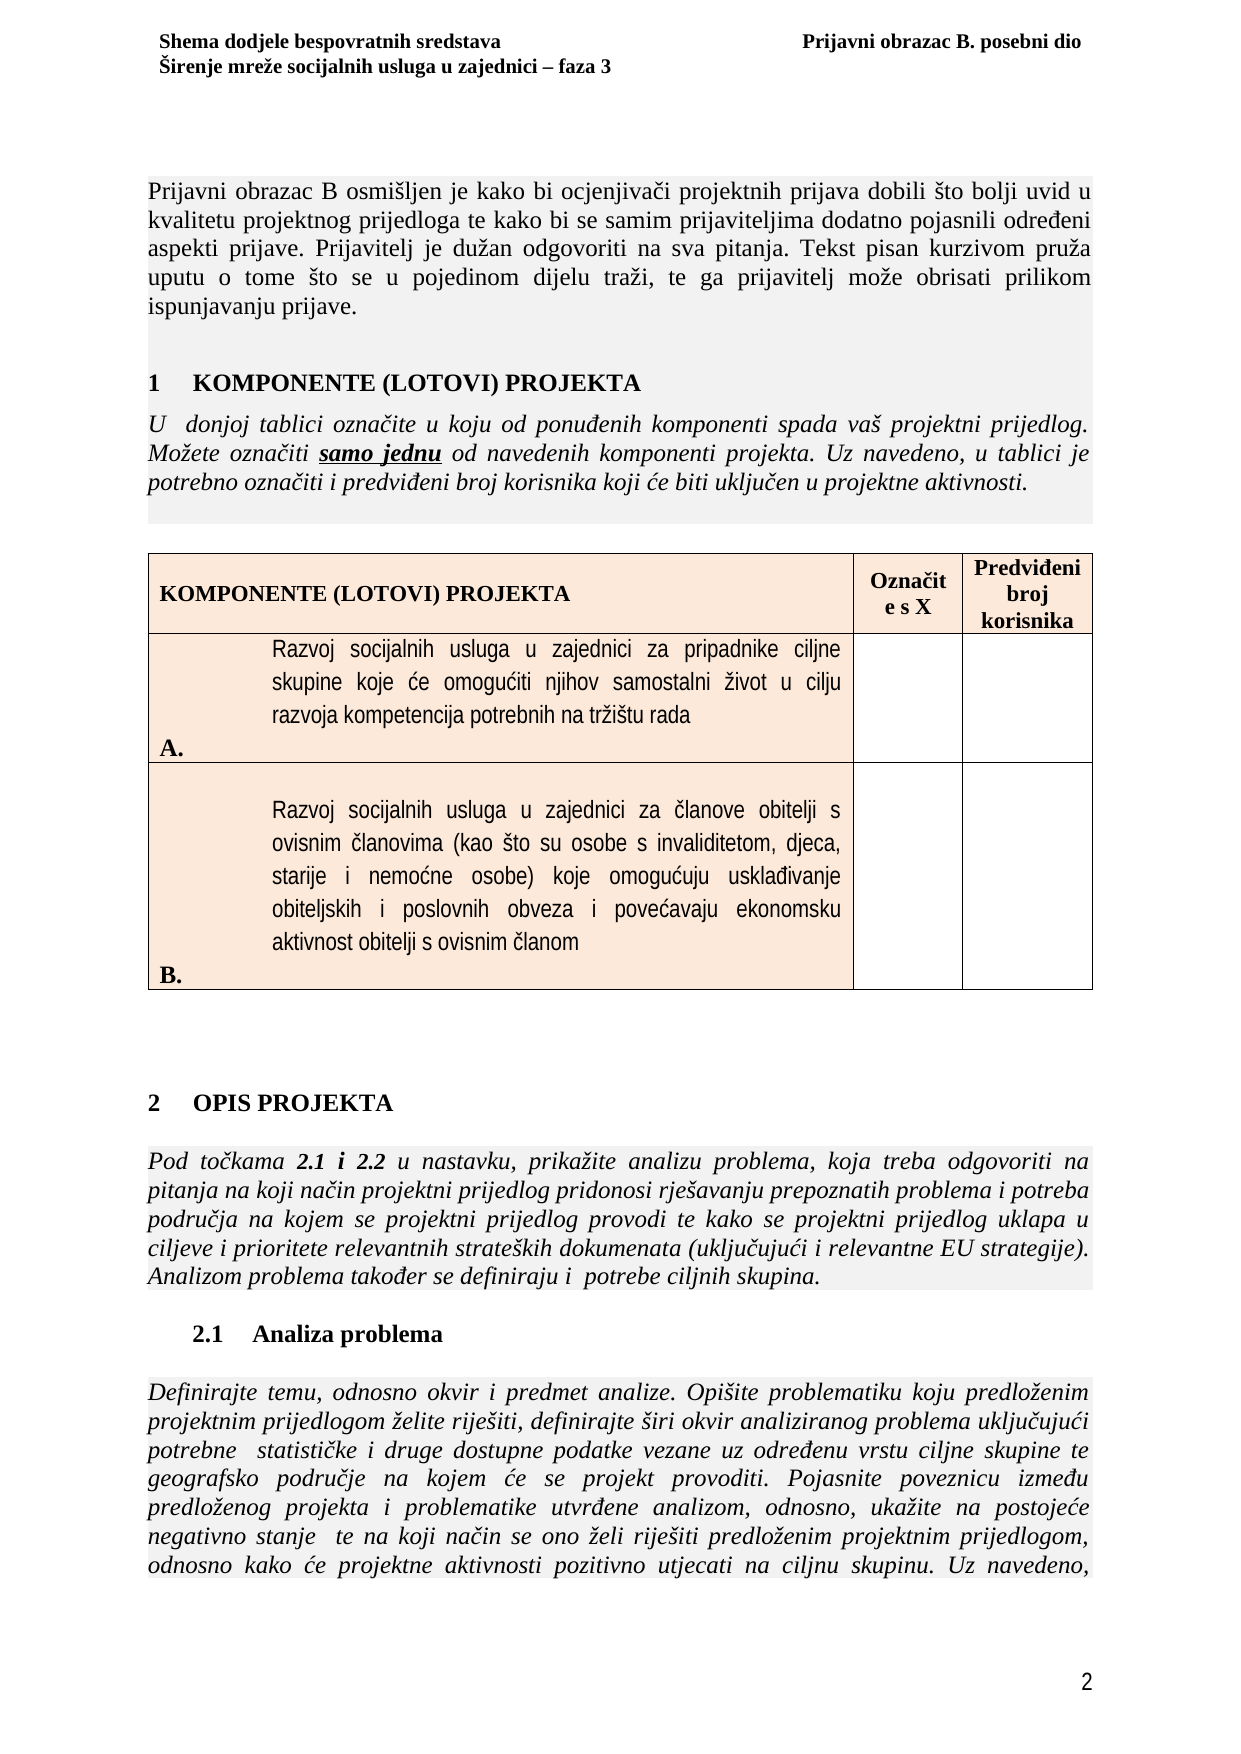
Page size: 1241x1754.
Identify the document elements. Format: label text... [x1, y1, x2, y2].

table_header KOMPONENTE (LOTOVI) PROJEKTA [149, 554, 853, 633]
table_cell [963, 763, 1092, 989]
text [148, 1377, 1093, 1578]
text Prijavni obrazac B osmišljen je kako bi ocjenjivači projektnih prijava dobili što bolji uvid u kvalitetu projektnog prijedloga te kako bi se samim prijaviteljima dodatno pojasnili određeni aspekti prijave. Prijavitelj je dužan odgovoriti na sva pitanja. Tekst pisan kurzivom pruža uputu o tome što se u pojedinom dijelu traži, te ga prijavitelj može obrisati prilikom ispunjavanju prijave. [148, 176, 1093, 320]
text Pod točkama 2.1 i 2.2 u nastavku, prikažite analizu problema, koja treba odgovoriti na pitanja na koji način projektni prijedlog pridonosi rješavanju prepoznatih problema i potreba područja na kojem se projektni prijedlog provodi te kako se projektni prijedlog uklapa u ciljeve i prioritete relevantnih strateških dokumenata (uključujući i relevantne EU strategije). Analizom problema također se definiraju i potrebe ciljnih skupina. [148, 1146, 1093, 1290]
subtitle KOMPONENTE (LOTOVI) PROJEKTA [148, 368, 1093, 397]
table_header Predviđeni broj korisnika [963, 554, 1092, 633]
table_cell [854, 763, 962, 989]
subtitle Analiza problema [192, 1319, 1093, 1348]
table_cell Razvoj socijalnih usluga u zajednici za članove obitelji s ovisnim članovima (kao što su osobe s invaliditetom, djeca, starije i nemoćne osobe) koje omogućuju usklađivanje obiteljskih i poslovnih obveza i povećavaju ekonomsku aktivnost obitelji s ovisnim članom [149, 763, 853, 989]
text U donjoj tablici označite u koju od ponuđenih komponenti spada vaš projektni prijedlog. Možete označiti samo jednu od navedenih komponenti projekta. Uz navedeno, u tablici je potrebno označiti i predviđeni broj korisnika koji će biti uključen u projektne aktivnosti. [148, 409, 1093, 495]
table_cell [854, 634, 962, 762]
table_cell Razvoj socijalnih usluga u zajednici za pripadnike ciljne skupine koje će omogućiti njihov samostalni život u cilju razvoja kompetencija potrebnih na tržištu rada [149, 634, 853, 762]
table_header Označite s X [854, 554, 962, 633]
table_cell [963, 634, 1092, 762]
subtitle opis projekta [148, 1088, 1093, 1117]
